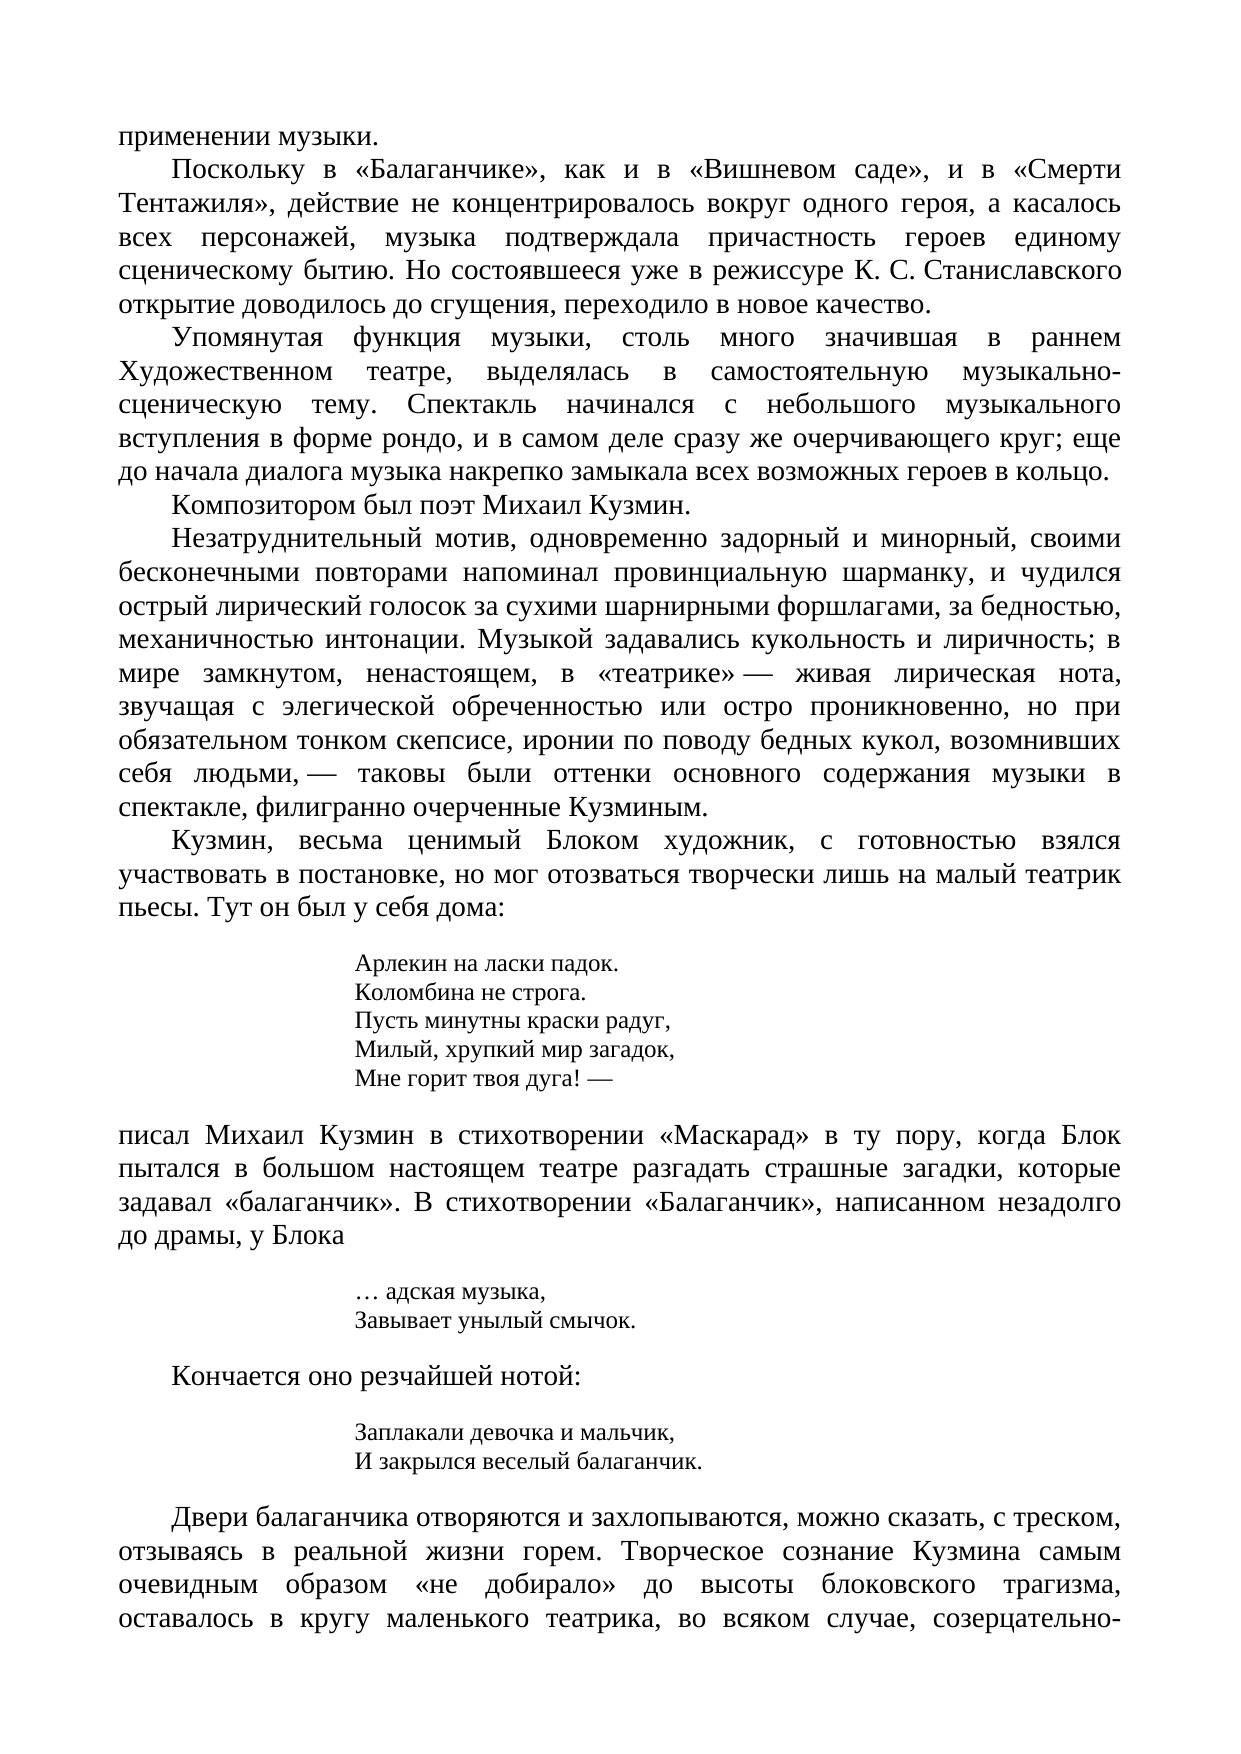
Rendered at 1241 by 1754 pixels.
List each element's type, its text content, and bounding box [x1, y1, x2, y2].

text Упомянутая функция музыки, столь много значившая в раннем Художественном театре, выделялась в самостоятельную музыкально-сценическую тему. Спектакль начинался с небольшого музыкального вступления в форме рондо, и в самом деле сразу же очерчивающего круг; еще до начала диалога музыка накрепко замыкала всех возможных героев в кольцо. [118, 319, 1122, 487]
text Арлекин на ласки падок. Коломбина не строга. Пусть минутны краски радуг, Милый, хрупкий мир загадок, Мне горит твоя дуга! — [354, 948, 1122, 1092]
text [118, 1499, 1122, 1634]
text Кончается оно резчайшей нотой: [118, 1358, 1122, 1392]
text {38} Поскольку в «Балаганчике», как и в «Вишневом саде», и в «Смерти Тентажиля», действие не концентрировалось вокруг одного героя, а касалось всех персонажей, музыка подтверждала причастность героев единому сценическому бытию. Но состоявшееся уже в режиссуре К. С. Станиславского открытие доводилось до сгущения, переходило в новое качество. [118, 152, 1122, 319]
text Композитором был поэт Михаил Кузмин. [118, 487, 1122, 521]
text … адская музыка, Завывает унылый смычок. [354, 1276, 1122, 1333]
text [118, 118, 1122, 152]
text писал Михаил Кузмин в стихотворении «Маскарад» в ту пору, когда Блок пытался в большом настоящем театре разгадать страшные загадки, которые задавал «балаганчик». В стихотворении «Балаганчик», написанном незадолго до драмы, у Блока [118, 1117, 1122, 1251]
text Кузмин, весьма ценимый Блоком художник, с готовностью взялся участвовать в постановке, но мог отозваться творчески лишь на малый театрик пьесы. Тут он был у себя дома: [118, 822, 1122, 923]
text Заплакали девочка и мальчик, И закрылся веселый балаганчик. [354, 1417, 1122, 1474]
text Незатруднительный мотив, одновременно задорный и минорный, своими бесконечными повторами напоминал провинциальную шарманку, и чудился острый лирический голосок за сухими шарнирными форшлагами, за бедностью, механичностью интонации. Музыкой задавались кукольность и лиричность; в мире замкнутом, ненастоящем, в «театрике» — живая лирическая нота, звучащая с элегической обреченностью или остро проникновенно, но при обязательном тонком скепсисе, иронии по поводу бедных кукол, возомнивших себя людьми, — таковы были оттенки основного содержания музыки в спектакле, филигранно очерченные Кузминым. [118, 521, 1122, 822]
